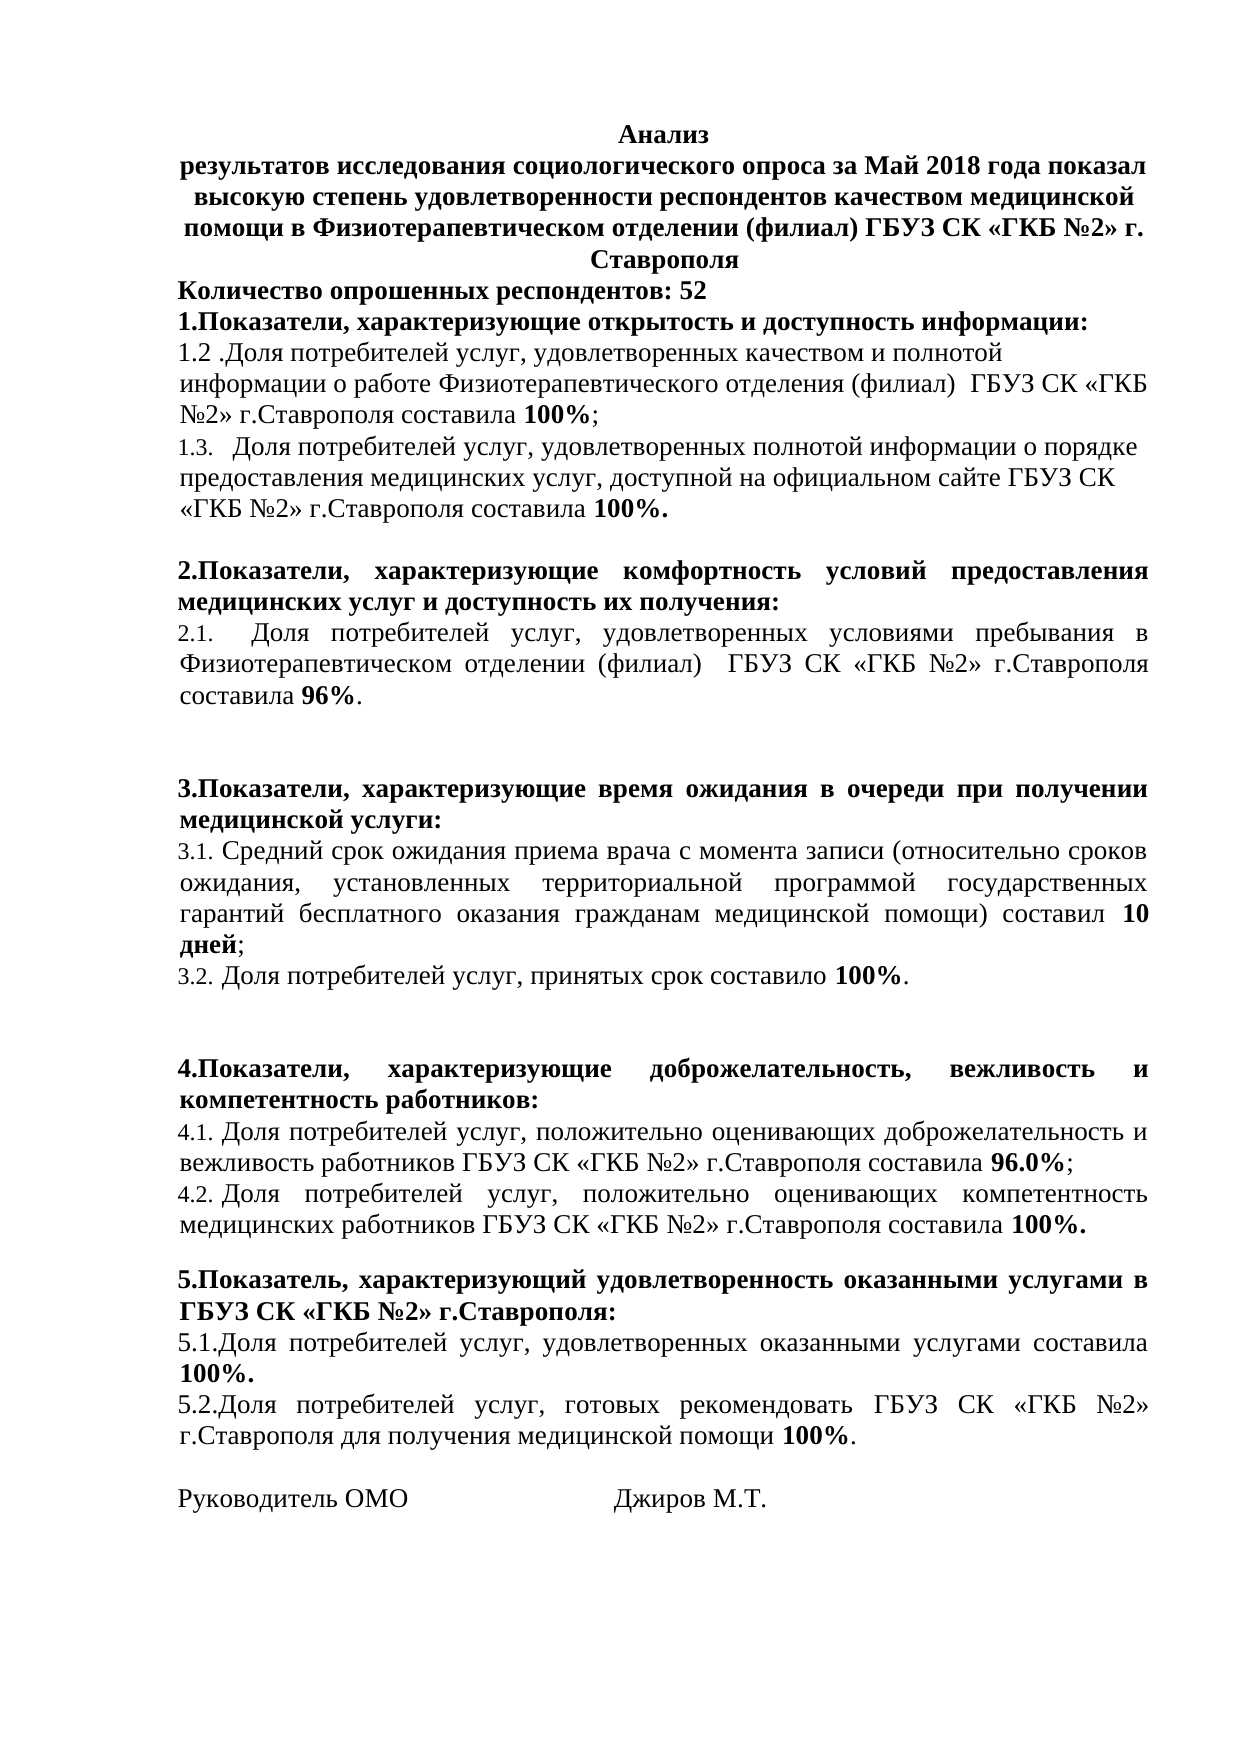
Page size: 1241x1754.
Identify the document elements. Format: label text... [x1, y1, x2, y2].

list Доля потребителей услуг, положительно оценивающих доброжелательность и вежливость работников ГБУЗ СК «ГКБ №2» г.Ставрополя составила 96.0%; [177, 1115, 1149, 1177]
list Доля потребителей услуг, удовлетворенных полнотой информации о порядке предоставления медицинских услуг, доступной на официальном сайте ГБУЗ СК «ГКБ №2» г.Ставрополя составила 100%. [177, 429, 1149, 523]
text 2.Показатели, характеризующие комфортность условий предоставления медицинских услуг и доступность их получения: [177, 554, 1149, 616]
text 1.Показатели, характеризующие открытость и доступность информации: [177, 305, 1149, 336]
text 3.Показатели, характеризующие время ожидания в очереди при получении медицинской услуги: [177, 772, 1149, 834]
text 5.2.Доля потребителей услуг, готовых рекомендовать ГБУЗ СК «ГКБ №2» г.Ставрополя для получения медицинской помощи 100%. [177, 1388, 1149, 1451]
text 1.2 .Доля потребителей услуг, удовлетворенных качеством и полнотой информации о работе Физиотерапевтического отделения (филиал) ГБУЗ СК «ГКБ №2» г.Ставрополя составила 100%; [177, 336, 1149, 429]
list Доля потребителей услуг, принятых срок составило 100%. [177, 959, 1149, 990]
list Средний срок ожидания приема врача с момента записи (относительно сроков ожидания, установленных территориальной программой государственных гарантий бесплатного оказания гражданам медицинской помощи) составил 10 дней; [177, 834, 1149, 959]
list Доля потребителей услуг, удовлетворенных условиями пребывания в Физиотерапевтическом отделении (филиал) ГБУЗ СК «ГКБ №2» г.Ставрополя составила 96%. [177, 616, 1149, 710]
list Доля потребителей услуг, положительно оценивающих компетентность медицинских работников ГБУЗ СК «ГКБ №2» г.Ставрополя составила 100%. [177, 1177, 1149, 1239]
text 4.Показатели, характеризующие доброжелательность, вежливость и компетентность работников: [177, 1052, 1149, 1115]
text результатов исследования социологического опроса за Май 2018 года показал высокую степень удовлетворенности респондентов качеством медицинской помощи в Физиотерапевтическом отделении (филиал) ГБУЗ СК «ГКБ №2» г. Ставрополя [177, 149, 1149, 274]
text Анализ [177, 118, 1149, 149]
text Количество опрошенных респондентов: 52 [177, 274, 1149, 305]
text 5.Показатель, характеризующий удовлетворенность оказанными услугами в ГБУЗ СК «ГКБ №2» г.Ставрополя: [177, 1264, 1149, 1326]
text Руководитель ОМО Джиров М.Т. [177, 1482, 1149, 1513]
text 5.1.Доля потребителей услуг, удовлетворенных оказанными услугами составила 100%. [177, 1326, 1149, 1388]
